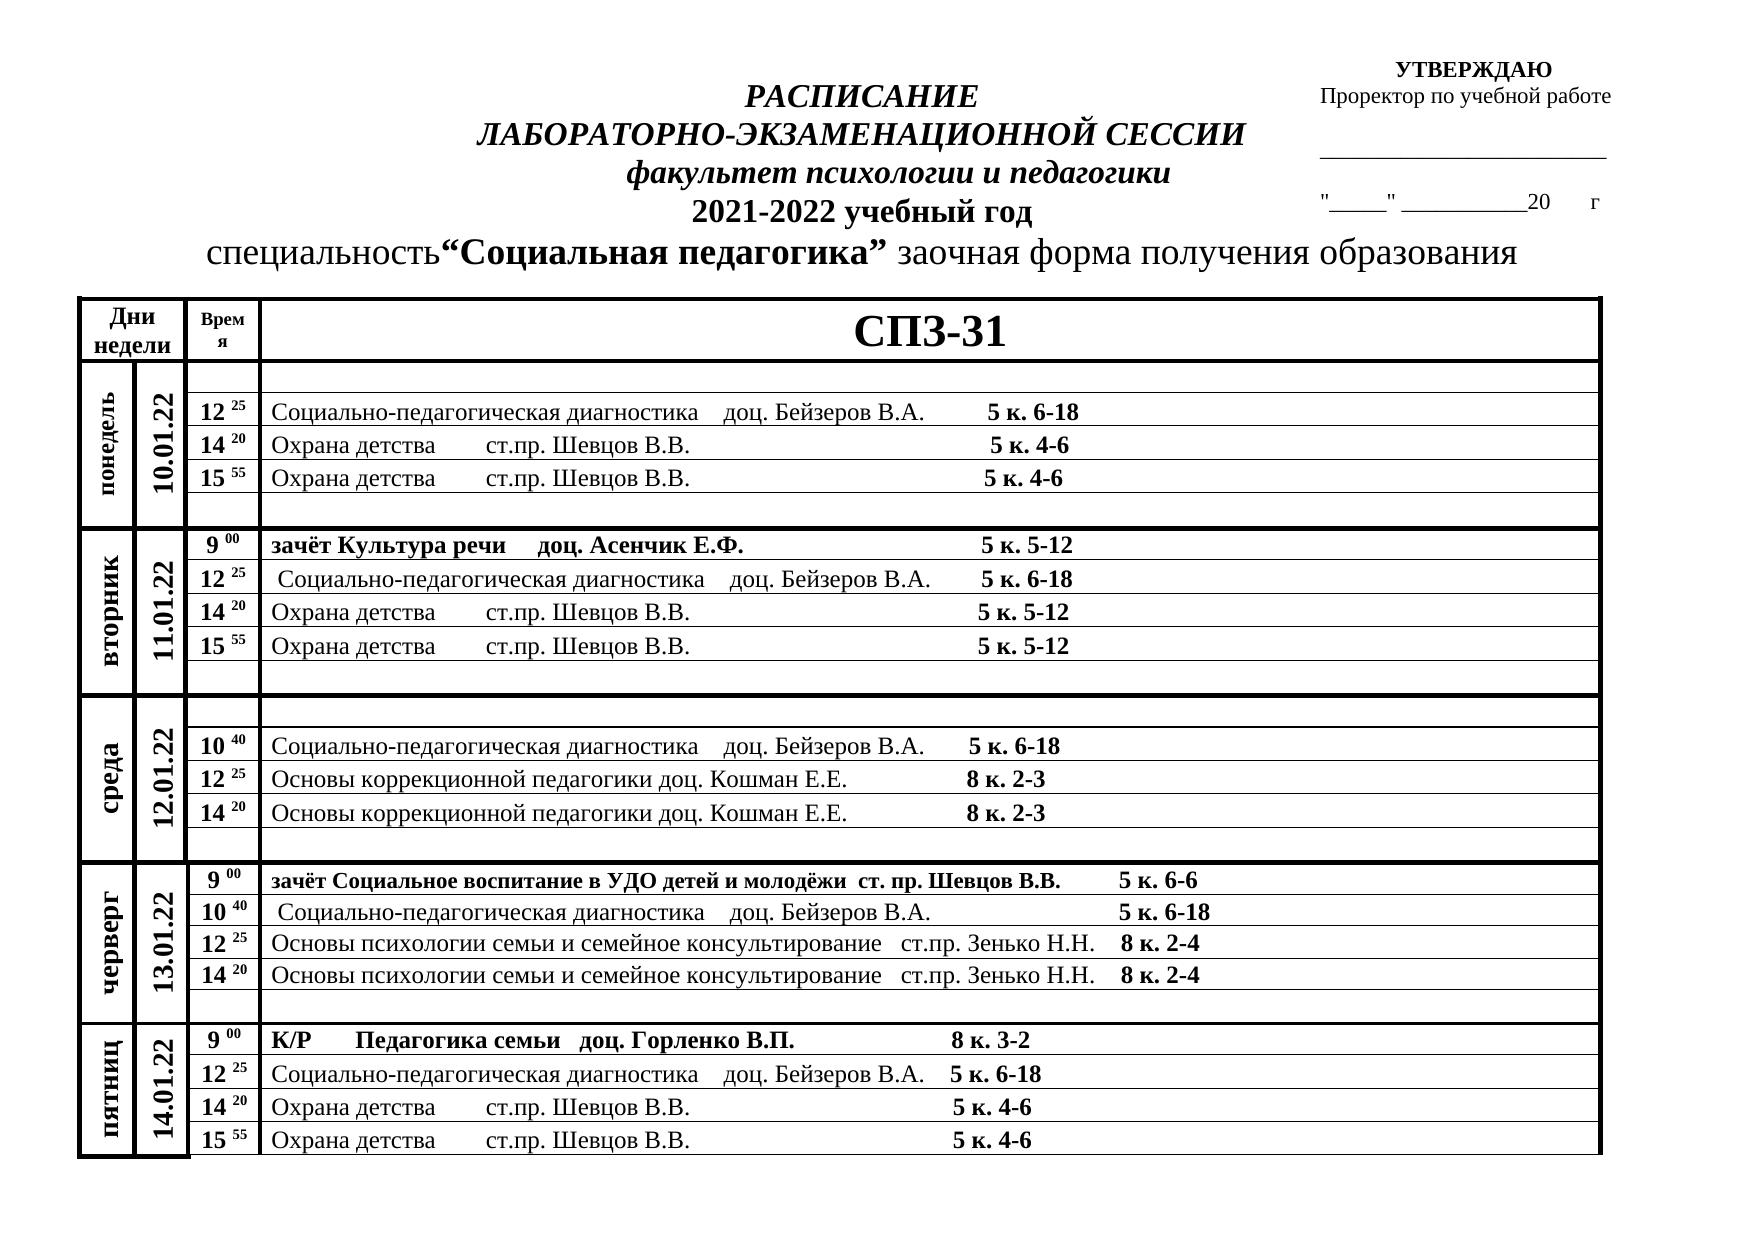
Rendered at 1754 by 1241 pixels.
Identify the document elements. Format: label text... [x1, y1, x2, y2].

table_cell 9 00 [190, 1025, 258, 1054]
table_cell Основы коррекционной педагогики доц. Кошман Е.Е. 8 к. 2-3 [262, 761, 1598, 793]
table_cell Социально-педагогическая диагностика доц. Бейзеров В.А. 5 к. 6-18 [262, 728, 1598, 760]
table_cell Основы коррекционной педагогики доц. Кошман Е.Е. 8 к. 2-3 [262, 794, 1598, 827]
table_cell 15 55 [190, 1122, 258, 1154]
table_cell вторник [82, 531, 132, 693]
table_cell 15 55 [188, 627, 258, 659]
table_cell Охрана детства ст.пр. Шевцов В.В. 5 к. 4-6 [262, 426, 1598, 459]
table_cell [188, 661, 258, 693]
title 2021-2022 учебный год [26, 191, 1698, 229]
table_cell 10.01.22 [137, 363, 183, 526]
title специальность“Социальная педагогика” заочная форма получения образования [26, 229, 1698, 272]
table_cell 12 25 [190, 1055, 258, 1087]
table_cell черверг [82, 865, 132, 1022]
table_cell Охрана детства ст.пр. Шевцов В.В. 5 к. 5-12 [262, 627, 1598, 659]
table_cell [188, 828, 258, 860]
table_cell понедель ник [82, 363, 132, 526]
table_cell 12.01.22 [137, 698, 183, 860]
table_cell 14 20 [190, 959, 258, 989]
table_cell 9 00 [190, 865, 258, 893]
table_cell [262, 990, 1598, 1022]
table_cell Основы психологии семьи и семейное консультирование ст.пр. Зенько Н.Н. 8 к. 2-4 [262, 959, 1598, 989]
table_cell [262, 661, 1598, 693]
table_cell Охрана детства ст.пр. Шевцов В.В. 5 к. 4-6 [262, 460, 1598, 492]
table_cell 14.01.22 [137, 1025, 186, 1154]
table_cell Охрана детства ст.пр. Шевцов В.В. 5 к. 4-6 [262, 1122, 1598, 1154]
table_header Время [188, 301, 258, 358]
table_cell 14 20 [188, 794, 258, 827]
table_cell зачёт Социальное воспитание в УДО детей и молодёжи ст. пр. Шевцов В.В. 5 к. 6-6 [262, 865, 1598, 893]
title РАСПИСАНИЕ [26, 76, 1698, 114]
title ЛАБОРАТОРНО-ЭКЗАМЕНАЦИОННОЙ СЕССИИ [26, 114, 1698, 152]
table_cell [190, 990, 258, 1022]
table_cell 10 40 [188, 728, 258, 760]
table_cell Социально-педагогическая диагностика доц. Бейзеров В.А. 5 к. 6-18 [262, 393, 1598, 425]
table_cell 13.01.22 [137, 865, 186, 1022]
table_cell 10 40 [190, 895, 258, 925]
table_cell 11.01.22 [137, 531, 183, 693]
table_cell [262, 363, 1598, 392]
table_cell 9 00 [188, 531, 258, 559]
table_header СПЗ-31 [262, 301, 1598, 358]
table_cell [188, 493, 258, 526]
table_cell 12 25 [188, 761, 258, 793]
table_cell [188, 363, 258, 392]
table_cell Охрана детства ст.пр. Шевцов В.В. 5 к. 5-12 [262, 594, 1598, 626]
table_cell Основы психологии семьи и семейное консультирование ст.пр. Зенько Н.Н. 8 к. 2-4 [262, 926, 1598, 957]
table_cell пятница [82, 1025, 132, 1154]
title факультет психологии и педагогики [100, 152, 1698, 191]
table_cell Охрана детства ст.пр. Шевцов В.В. 5 к. 4-6 [262, 1089, 1598, 1121]
table_cell [262, 698, 1598, 726]
table_cell 14 20 [188, 594, 258, 626]
table_cell среда [82, 698, 132, 860]
table_header Дни недели [82, 301, 183, 358]
table_cell [262, 493, 1598, 526]
table_cell 14 20 [190, 1089, 258, 1121]
table_cell Социально-педагогическая диагностика доц. Бейзеров В.А. 5 к. 6-18 [262, 560, 1598, 593]
table_cell 12 25 [188, 560, 258, 593]
table_cell К/Р Педагогика семьи доц. Горленко В.П. 8 к. 3-2 [262, 1025, 1598, 1054]
table_cell [262, 828, 1598, 860]
table_cell 12 25 [190, 926, 258, 957]
table_cell Социально-педагогическая диагностика доц. Бейзеров В.А. 5 к. 6-18 [262, 895, 1598, 925]
table_cell 15 55 [188, 460, 258, 492]
table_cell 14 20 [188, 426, 258, 459]
table_cell Социально-педагогическая диагностика доц. Бейзеров В.А. 5 к. 6-18 [262, 1055, 1598, 1087]
table_cell зачёт Культура речи доц. Асенчик Е.Ф. 5 к. 5-12 [262, 531, 1598, 559]
table_cell [188, 698, 258, 726]
table_cell 12 25 [188, 393, 258, 425]
